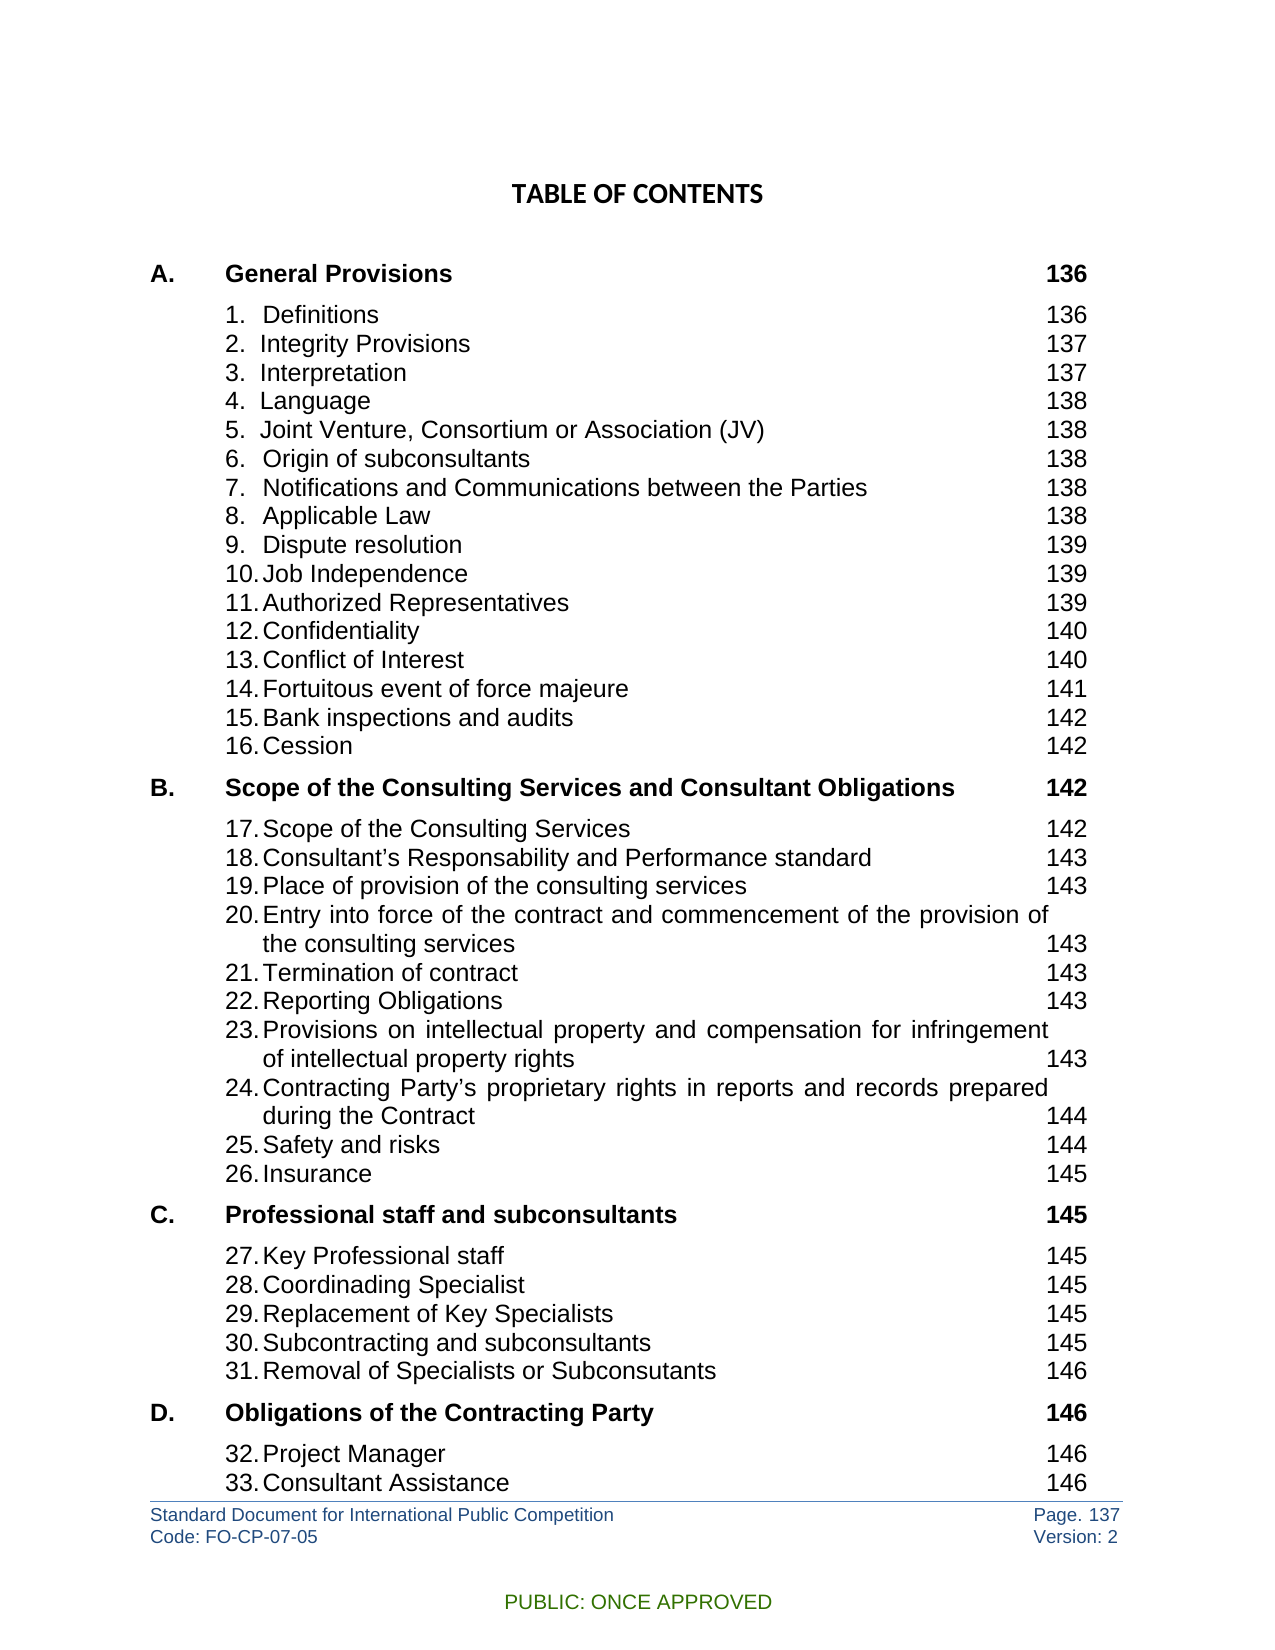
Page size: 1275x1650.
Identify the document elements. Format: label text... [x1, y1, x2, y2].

text TABLE OF CONTENTS [150, 175, 1125, 211]
